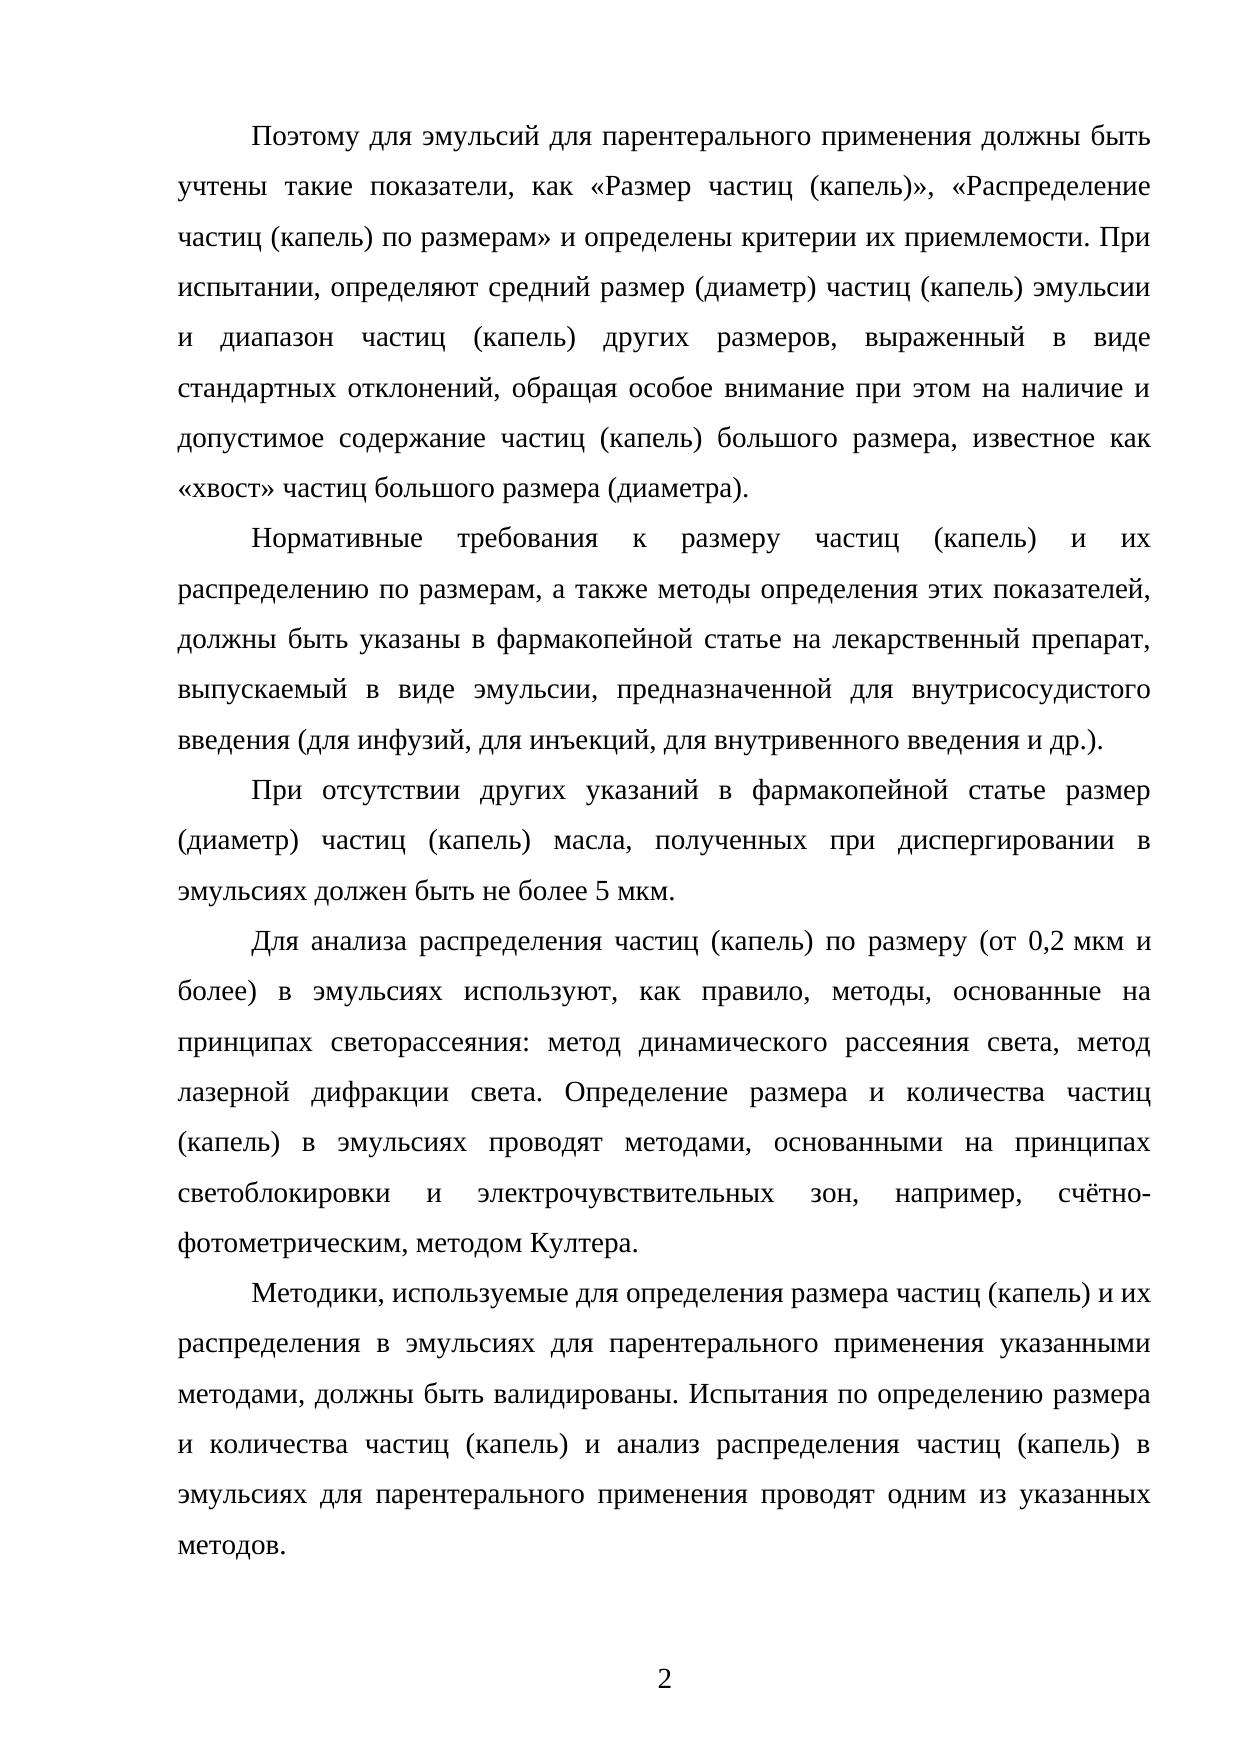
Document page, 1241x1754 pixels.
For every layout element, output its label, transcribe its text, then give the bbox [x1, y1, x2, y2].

text При отсутствии других указаний в фармакопейной статье размер (диаметр) частиц (капель) масла, полученных при диспергировании в эмульсиях должен быть не более 5 мкм. [177, 772, 1152, 906]
text Поэтому для эмульсий для парентерального применения должны быть учтены такие показатели, как «Размер частиц (капель)», «Распределение частиц (капель) по размерам» и определены критерии их приемлемости. При испытании, определяют средний размер (диаметр) частиц (капель) эмульсии и диапазон частиц (капель) других размеров, выраженный в виде стандартных отклонений, обращая особое внимание при этом на наличие и допустимое содержание частиц (капель) большого размера, известное как «хвост» частиц большого размера (диаметра). [177, 118, 1152, 504]
text Нормативные требования к размеру частиц (капель) и их распределению по размерам, а также методы определения этих показателей, должны быть указаны в фармакопейной статье на лекарственный препарат, выпускаемый в виде эмульсии, предназначенной для внутрисосудистого введения (для инфузий, для инъекций, для внутривенного введения и др.). [177, 521, 1152, 755]
text Методики, используемые для определения размера частиц (капель) и их распределения в эмульсиях для парентерального применения указанными методами, должны быть валидированы. Испытания по определению размера и количества частиц (капель) и анализ распределения частиц (капель) в эмульсиях для парентерального применения проводят одним из указанных методов. [177, 1275, 1152, 1560]
text Для анализа распределения частиц (капель) по размеру (от 0,2 мкм и более) в эмульсиях используют, как правило, методы, основанные на принципах светорассеяния: метод динамического рассеяния света, метод лазерной дифракции света. Определение размера и количества частиц (капель) в эмульсиях проводят методами, основанными на принципах светоблокировки и электрочувствительных зон, например, счётно-фотометрическим, методом Култера. [177, 923, 1152, 1258]
